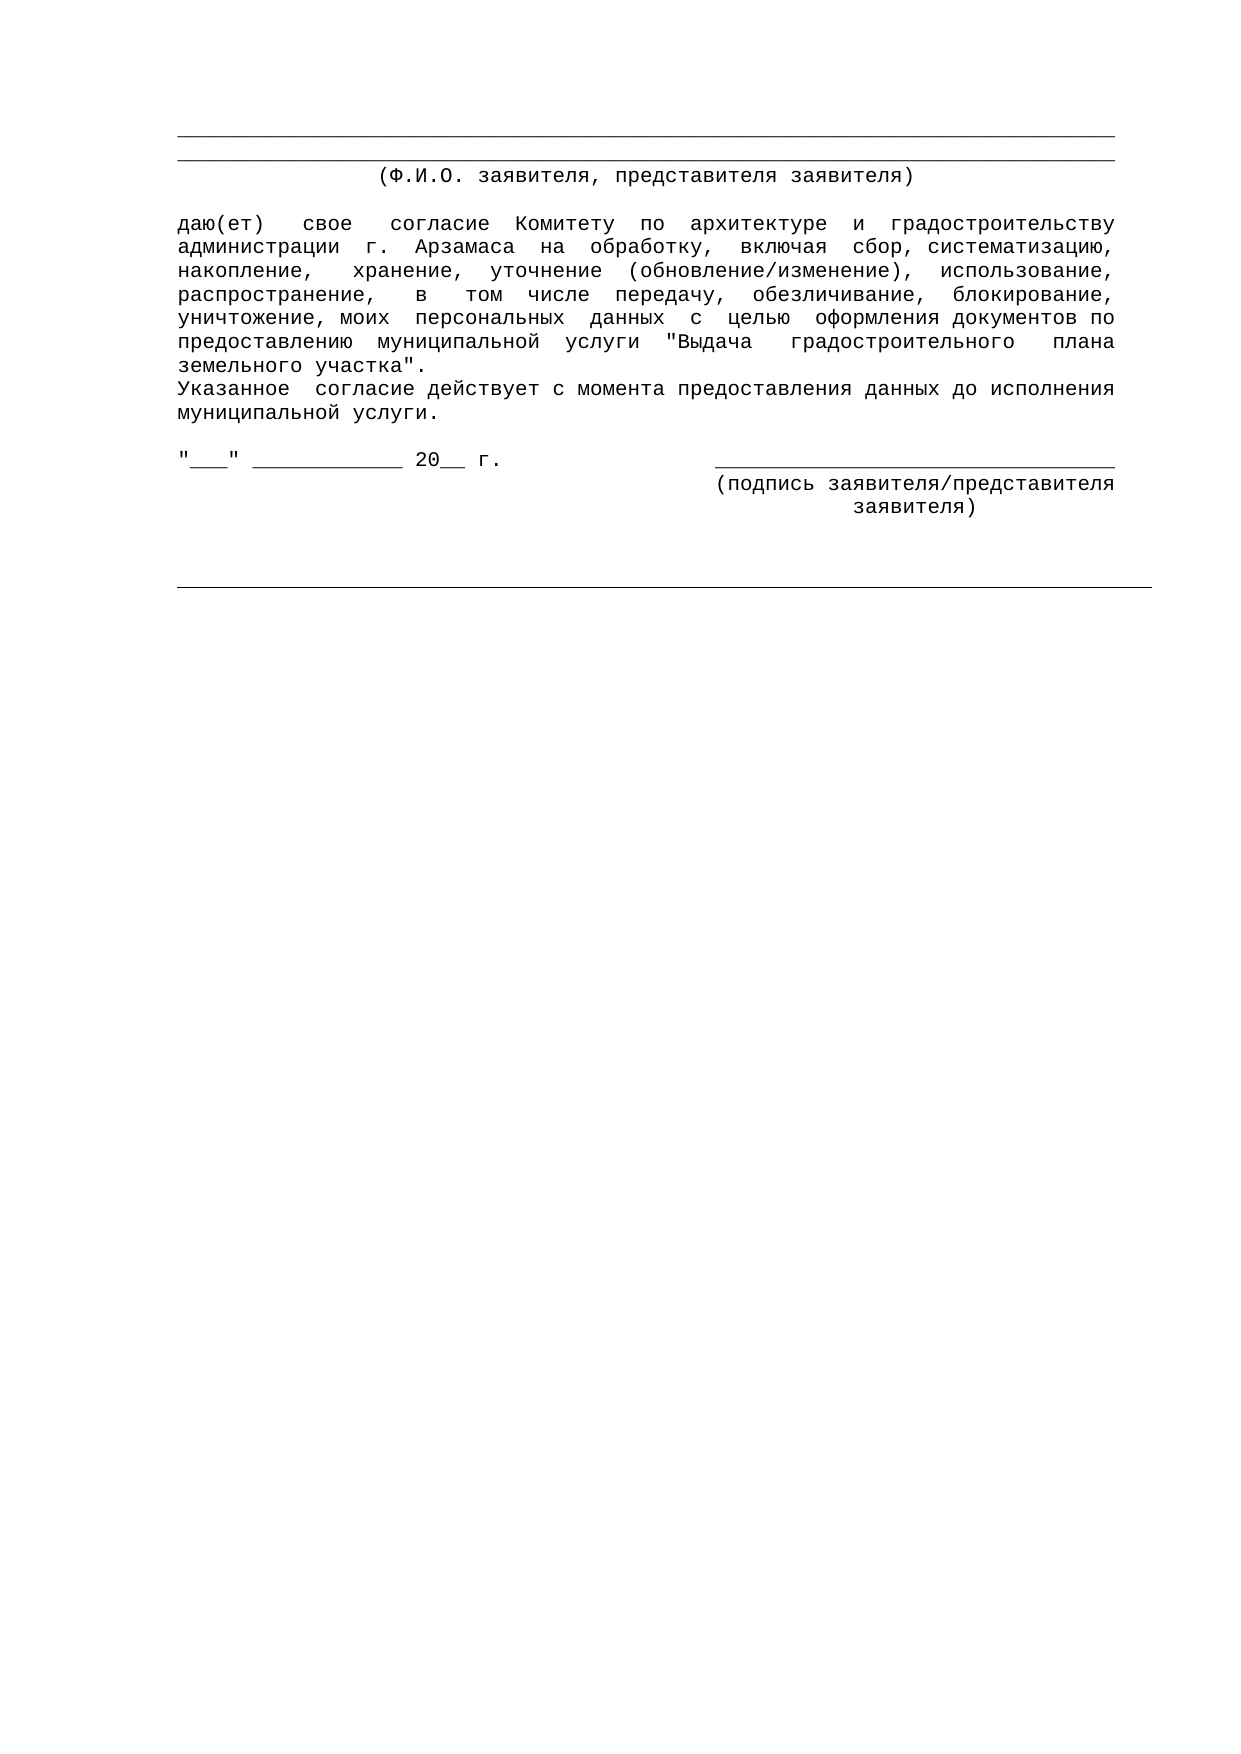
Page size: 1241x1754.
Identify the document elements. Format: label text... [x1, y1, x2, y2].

text Указанное согласие действует с момента предоставления данных до исполнения [177, 378, 1152, 402]
text накопление, хранение, уточнение (обновление/изменение), использование, [177, 260, 1152, 284]
text "___" ____________ 20__ г. ________________________________ [177, 449, 1152, 473]
text распространение, в том числе передачу, обезличивание, блокирование, [177, 284, 1152, 307]
text даю(ет) свое согласие Комитету по архитектуре и градостроительству [177, 213, 1152, 236]
text ___________________________________________________________________________ [177, 118, 1152, 142]
text ___________________________________________________________________________ [177, 142, 1152, 165]
text администрации г. Арзамаса на обработку, включая сбор, систематизацию, [177, 236, 1152, 260]
text заявителя) [177, 496, 1152, 520]
text предоставлению муниципальной услуги "Выдача градостроительного плана [177, 331, 1152, 354]
text (Ф.И.О. заявителя, представителя заявителя) [177, 165, 1152, 189]
text (подпись заявителя/представителя [177, 473, 1152, 496]
text уничтожение, моих персональных данных с целью оформления документов по [177, 307, 1152, 331]
text земельного участка". [177, 354, 1152, 378]
text муниципальной услуги. [177, 402, 1152, 426]
